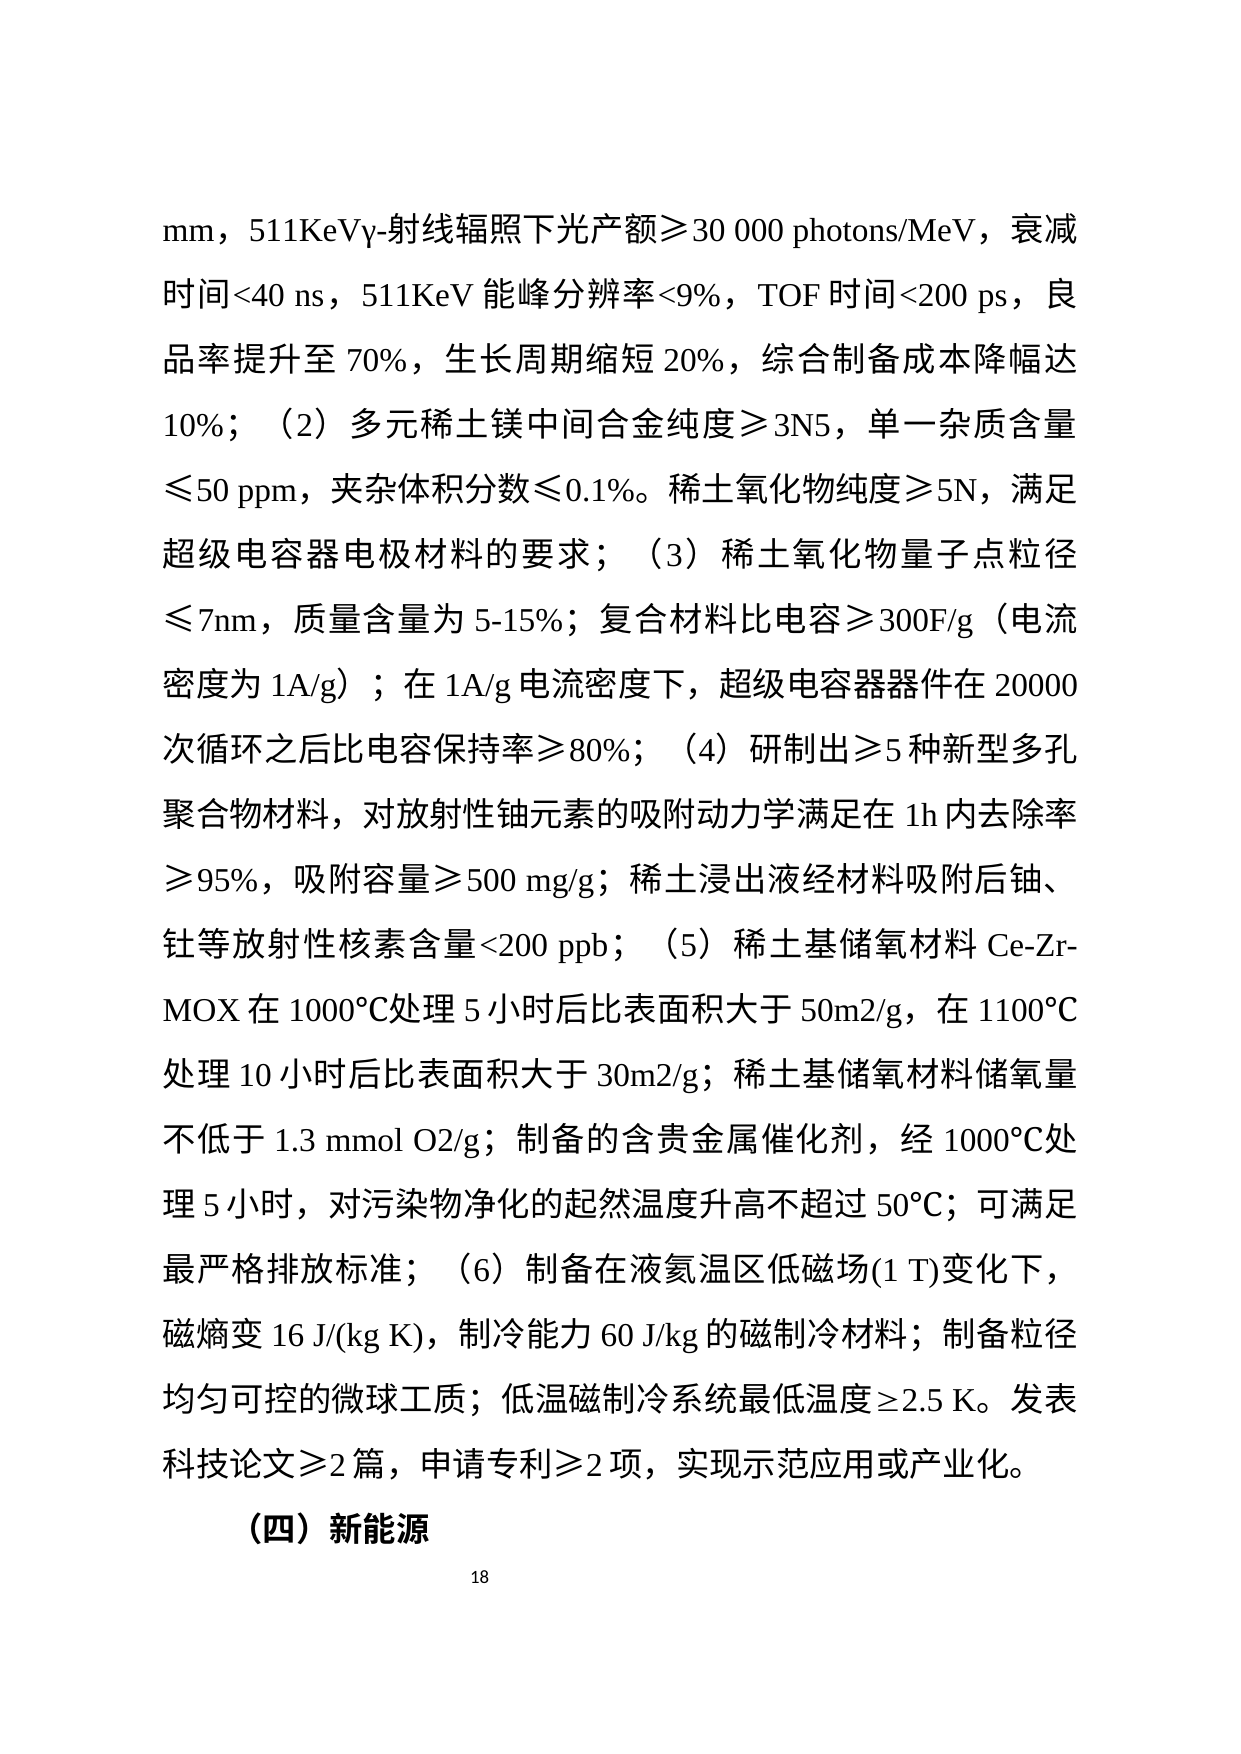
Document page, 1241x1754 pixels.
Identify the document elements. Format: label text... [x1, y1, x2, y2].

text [162, 194, 1078, 1494]
text （四）新能源 [162, 1494, 1078, 1559]
